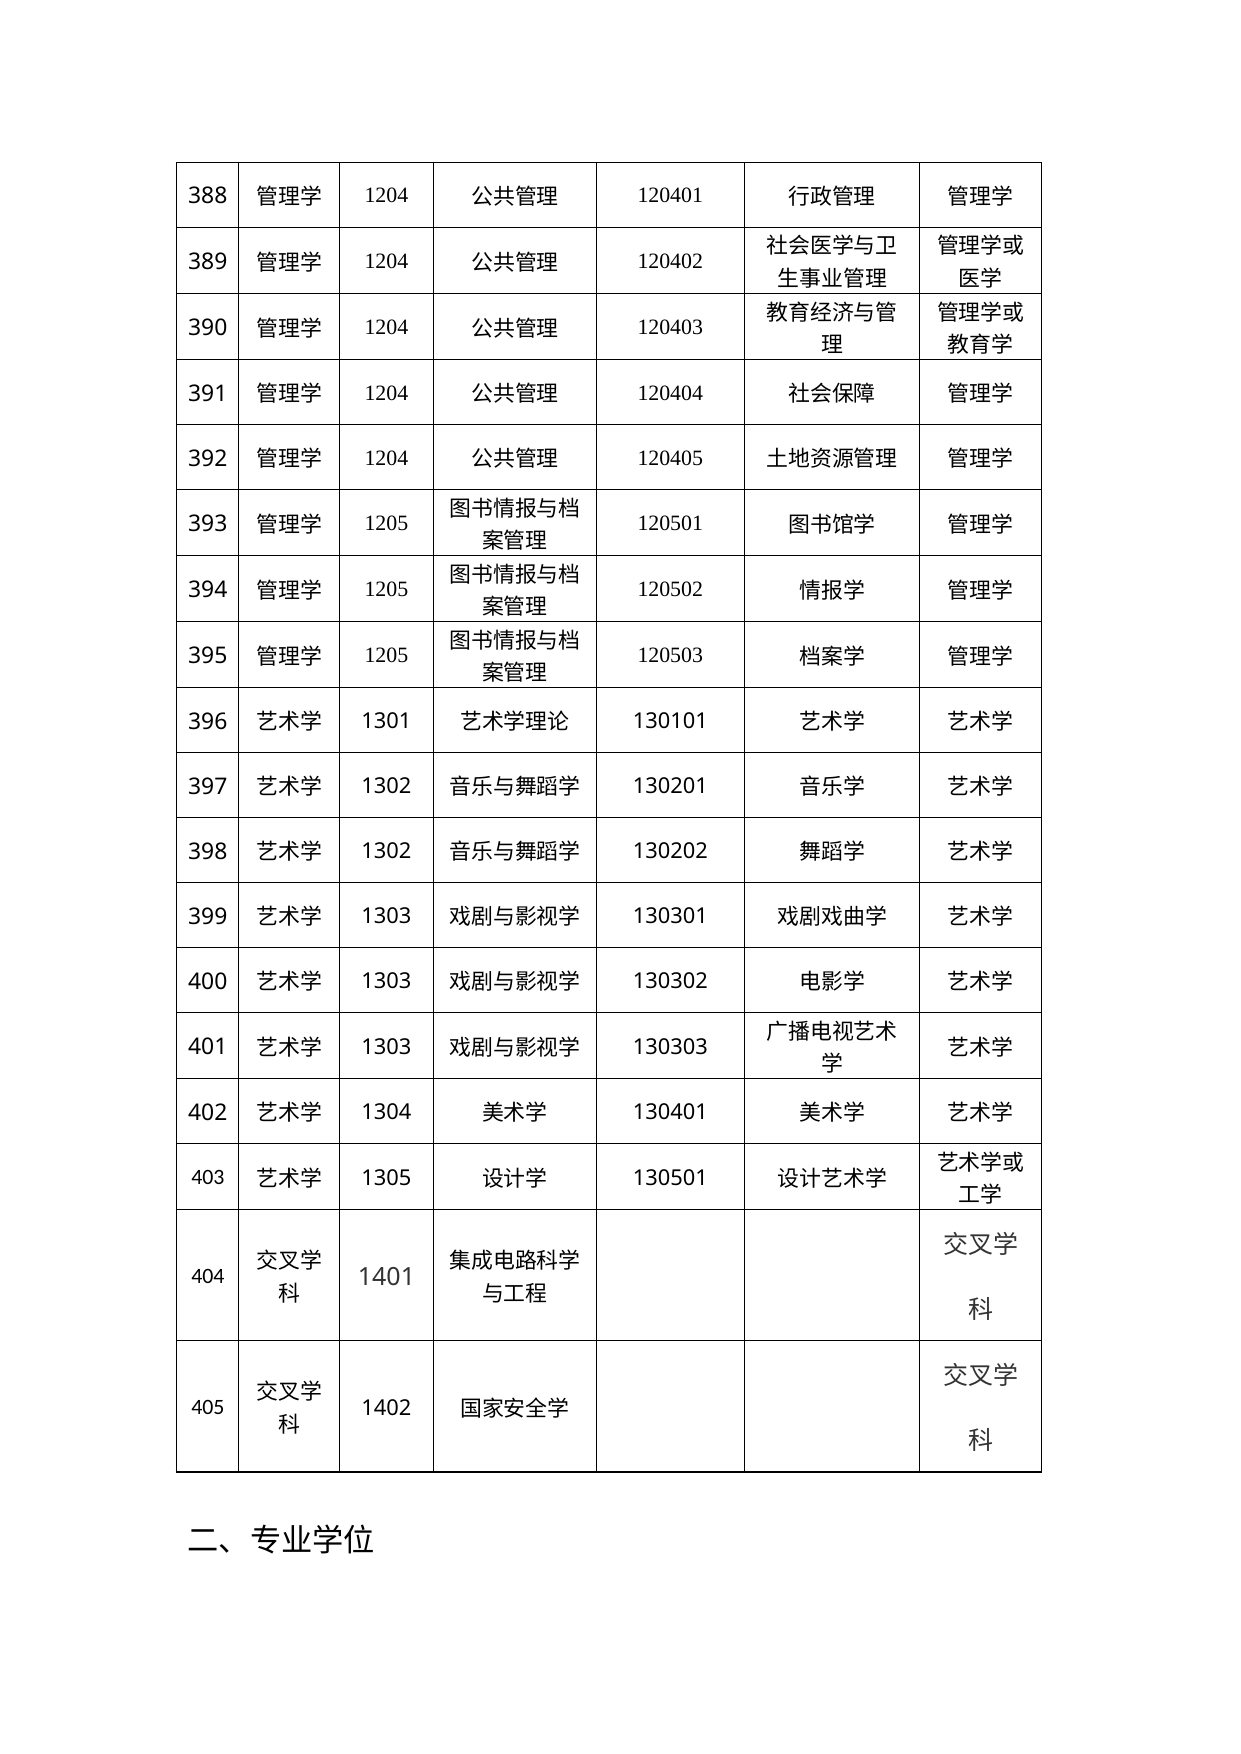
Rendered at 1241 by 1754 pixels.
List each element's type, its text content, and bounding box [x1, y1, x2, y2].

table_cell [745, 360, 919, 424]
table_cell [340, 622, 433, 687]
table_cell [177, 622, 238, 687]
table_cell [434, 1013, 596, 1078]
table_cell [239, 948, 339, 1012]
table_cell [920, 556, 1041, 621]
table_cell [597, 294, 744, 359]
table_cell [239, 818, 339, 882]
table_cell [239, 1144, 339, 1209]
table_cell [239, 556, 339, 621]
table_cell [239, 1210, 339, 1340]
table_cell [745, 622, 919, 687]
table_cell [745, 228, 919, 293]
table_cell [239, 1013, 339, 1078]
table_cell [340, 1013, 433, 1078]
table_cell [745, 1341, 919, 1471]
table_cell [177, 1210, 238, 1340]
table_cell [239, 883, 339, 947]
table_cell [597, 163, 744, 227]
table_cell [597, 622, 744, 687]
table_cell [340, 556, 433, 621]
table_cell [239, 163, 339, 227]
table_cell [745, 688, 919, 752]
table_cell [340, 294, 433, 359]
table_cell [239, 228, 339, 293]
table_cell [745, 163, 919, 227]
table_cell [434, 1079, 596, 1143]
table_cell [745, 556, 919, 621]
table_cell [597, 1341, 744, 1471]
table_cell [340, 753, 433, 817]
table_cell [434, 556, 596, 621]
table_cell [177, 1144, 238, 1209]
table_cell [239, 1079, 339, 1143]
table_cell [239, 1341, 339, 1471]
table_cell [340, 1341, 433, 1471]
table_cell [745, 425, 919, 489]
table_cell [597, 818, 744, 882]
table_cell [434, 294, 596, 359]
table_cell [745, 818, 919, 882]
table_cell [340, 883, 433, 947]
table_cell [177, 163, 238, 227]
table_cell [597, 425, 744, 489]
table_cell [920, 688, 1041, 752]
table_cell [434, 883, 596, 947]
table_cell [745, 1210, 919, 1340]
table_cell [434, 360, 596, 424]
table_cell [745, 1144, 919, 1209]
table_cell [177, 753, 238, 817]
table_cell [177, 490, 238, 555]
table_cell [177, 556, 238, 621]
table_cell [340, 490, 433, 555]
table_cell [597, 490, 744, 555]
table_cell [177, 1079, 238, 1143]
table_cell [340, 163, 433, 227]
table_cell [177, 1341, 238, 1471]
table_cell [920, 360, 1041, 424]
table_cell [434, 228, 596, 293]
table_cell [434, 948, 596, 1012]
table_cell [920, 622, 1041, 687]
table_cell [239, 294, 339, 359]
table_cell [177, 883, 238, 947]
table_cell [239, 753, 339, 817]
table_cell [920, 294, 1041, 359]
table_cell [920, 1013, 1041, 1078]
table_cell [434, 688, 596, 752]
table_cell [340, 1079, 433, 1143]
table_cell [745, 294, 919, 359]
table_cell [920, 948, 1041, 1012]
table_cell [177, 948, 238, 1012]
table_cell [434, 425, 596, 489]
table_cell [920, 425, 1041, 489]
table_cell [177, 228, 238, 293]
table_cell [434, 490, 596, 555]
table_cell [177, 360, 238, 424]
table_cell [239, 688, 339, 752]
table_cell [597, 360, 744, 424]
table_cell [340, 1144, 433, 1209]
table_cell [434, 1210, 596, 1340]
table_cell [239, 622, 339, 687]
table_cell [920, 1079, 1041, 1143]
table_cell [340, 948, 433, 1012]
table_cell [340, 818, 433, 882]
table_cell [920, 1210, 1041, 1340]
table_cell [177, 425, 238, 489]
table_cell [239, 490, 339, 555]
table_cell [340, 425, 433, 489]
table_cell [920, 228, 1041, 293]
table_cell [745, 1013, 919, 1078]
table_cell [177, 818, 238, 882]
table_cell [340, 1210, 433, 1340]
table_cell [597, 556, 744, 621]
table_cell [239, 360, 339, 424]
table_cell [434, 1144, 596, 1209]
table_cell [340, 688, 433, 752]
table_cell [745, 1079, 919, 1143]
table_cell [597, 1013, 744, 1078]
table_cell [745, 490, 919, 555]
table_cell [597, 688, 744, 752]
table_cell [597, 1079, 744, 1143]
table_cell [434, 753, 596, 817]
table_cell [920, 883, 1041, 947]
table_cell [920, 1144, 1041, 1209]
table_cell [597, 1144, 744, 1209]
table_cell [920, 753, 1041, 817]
text 二、专业学位 [187, 1505, 1053, 1570]
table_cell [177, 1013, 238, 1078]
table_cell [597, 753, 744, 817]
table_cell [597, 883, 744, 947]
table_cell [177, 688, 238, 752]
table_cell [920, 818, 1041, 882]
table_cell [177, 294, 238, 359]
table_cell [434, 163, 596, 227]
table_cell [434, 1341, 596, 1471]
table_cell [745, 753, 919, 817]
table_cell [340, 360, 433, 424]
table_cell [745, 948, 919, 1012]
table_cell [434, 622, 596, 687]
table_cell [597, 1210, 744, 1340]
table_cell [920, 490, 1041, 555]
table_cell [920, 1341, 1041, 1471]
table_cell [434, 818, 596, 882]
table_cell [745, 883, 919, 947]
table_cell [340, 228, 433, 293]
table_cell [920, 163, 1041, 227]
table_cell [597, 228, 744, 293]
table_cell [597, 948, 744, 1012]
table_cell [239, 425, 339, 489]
